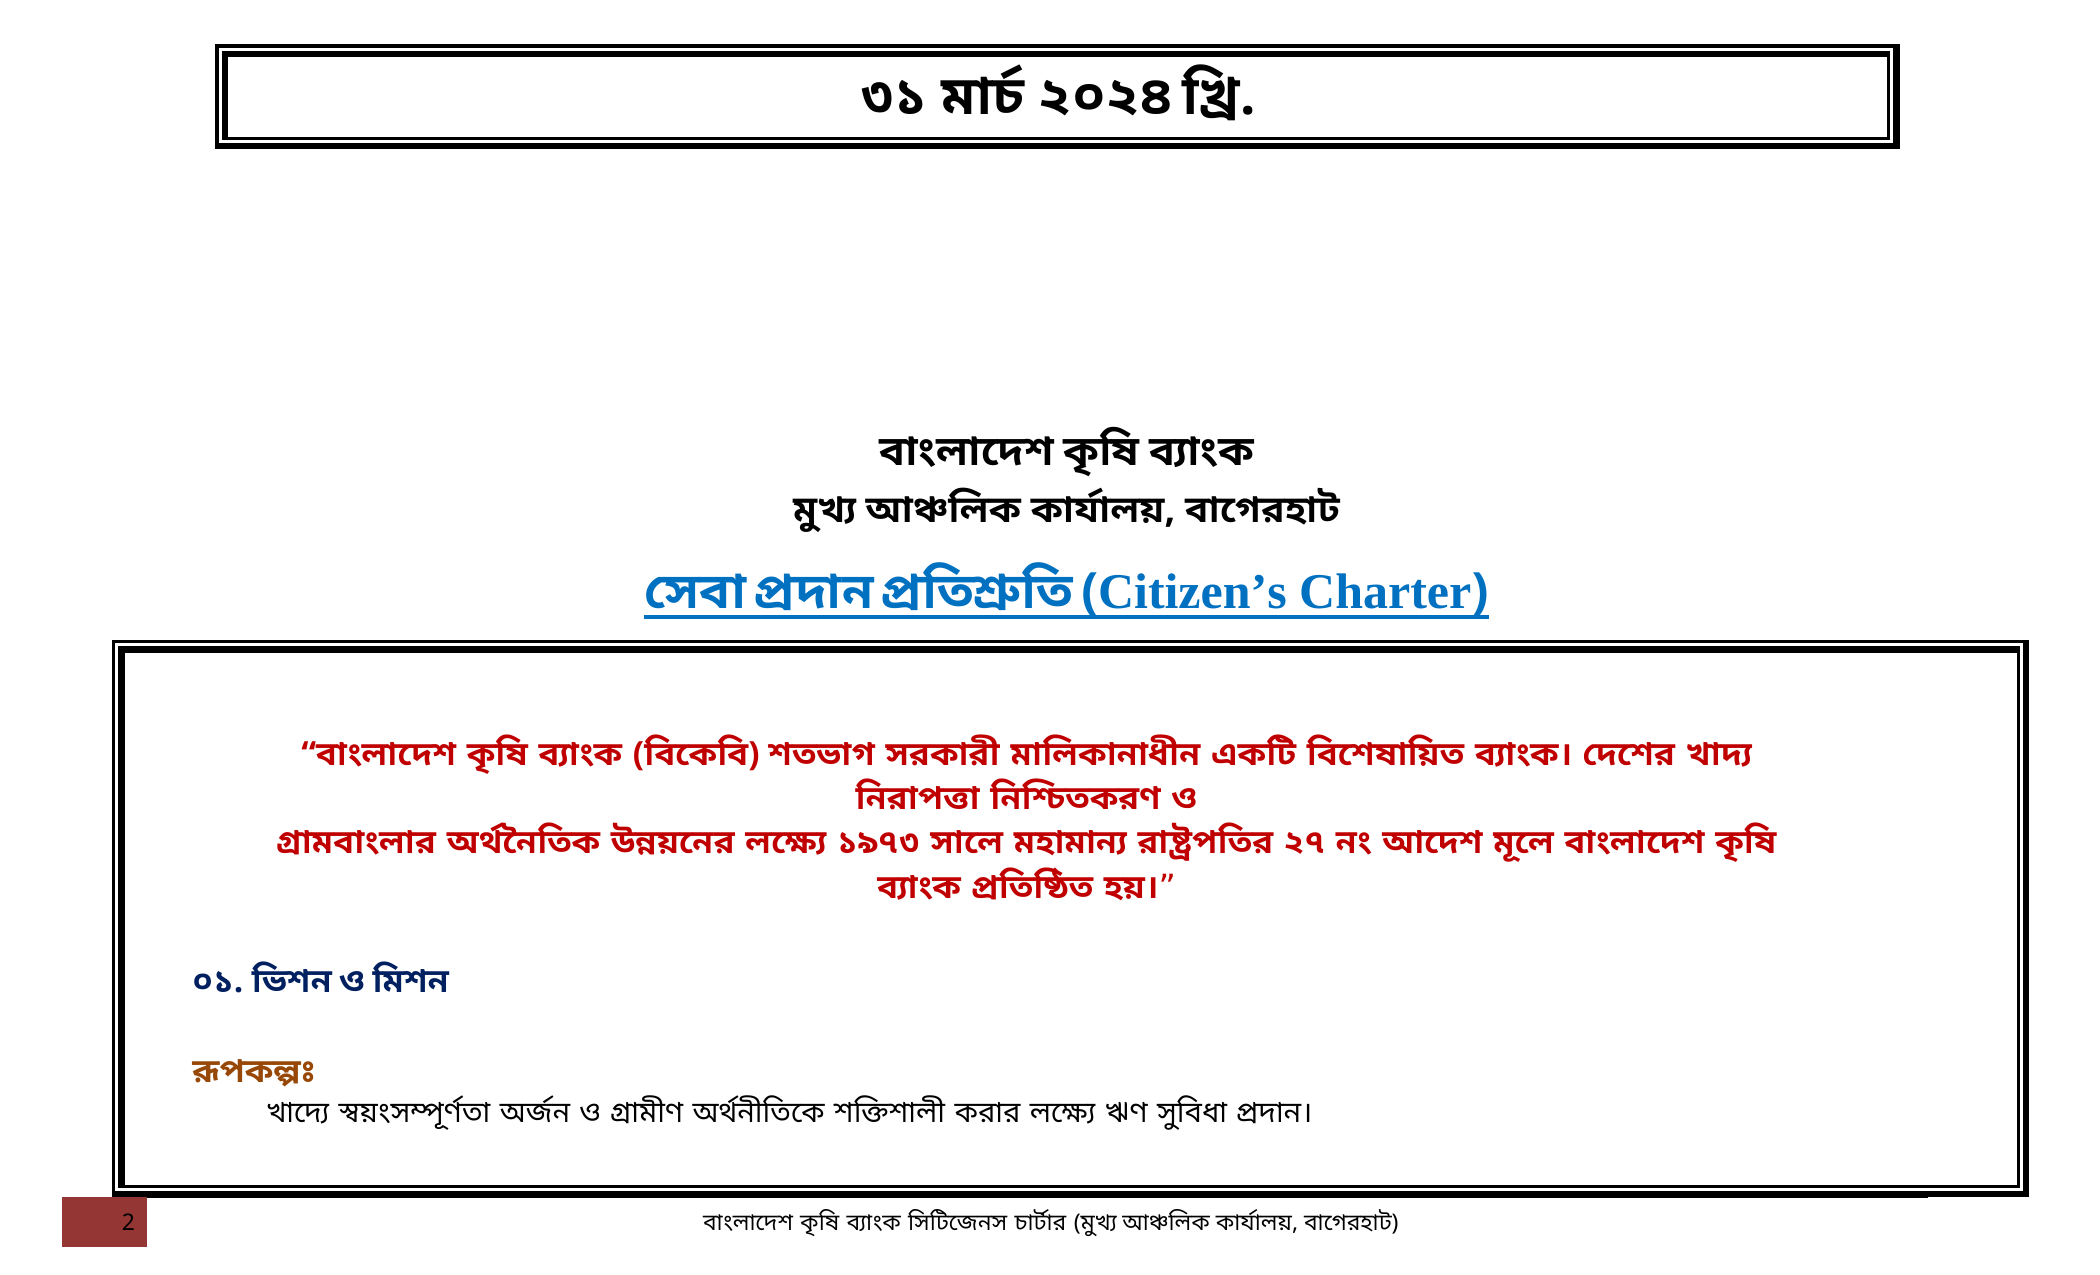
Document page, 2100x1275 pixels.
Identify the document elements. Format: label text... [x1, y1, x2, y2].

text মুখ্য আঞ্চলিক কার্যালয়, বাগেরহাট [74, 482, 2059, 538]
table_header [222, 48, 1893, 137]
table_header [118, 643, 2023, 1184]
text বাংলাদেশ কৃষি ব্যাংক [74, 427, 2059, 482]
text সেবা প্রদান প্রতিশ্রুতি (Citizen’s Charter) [74, 555, 2059, 629]
